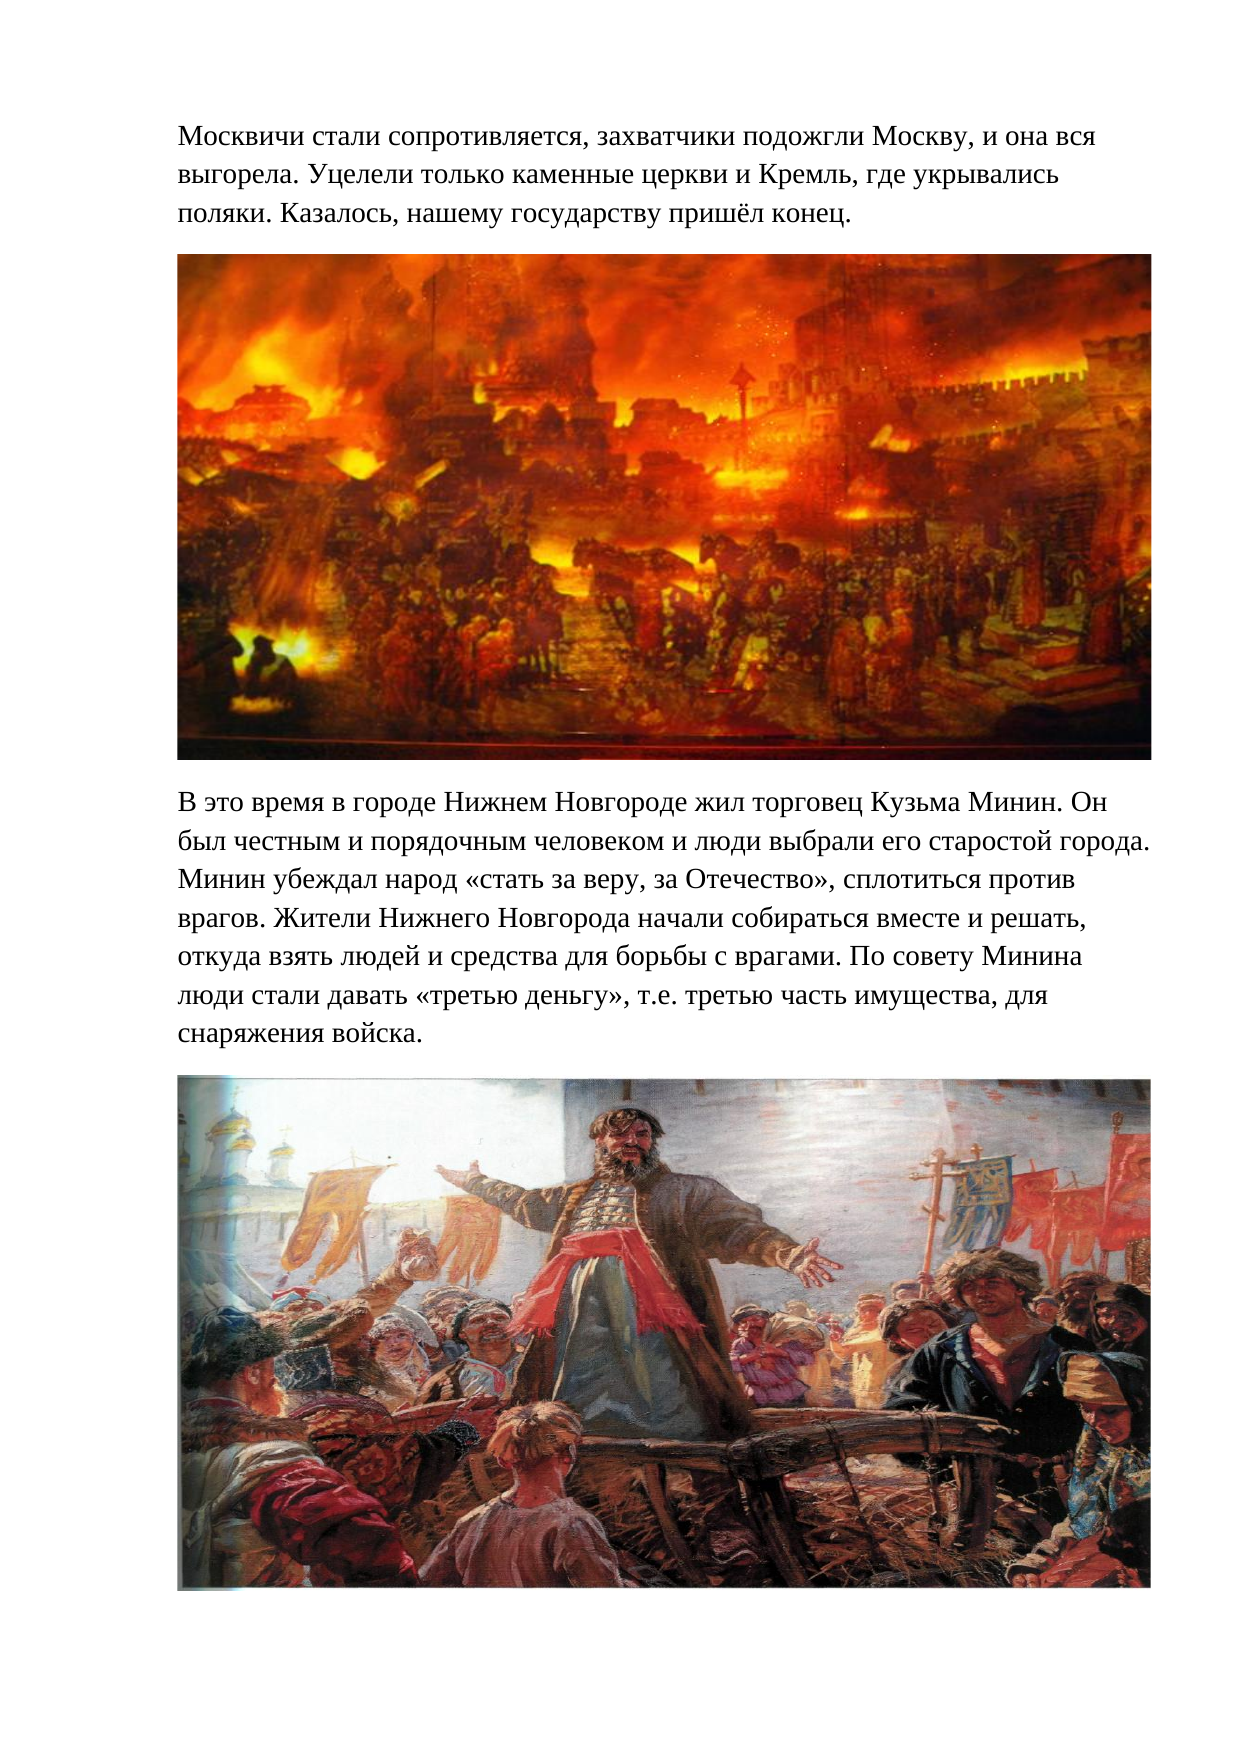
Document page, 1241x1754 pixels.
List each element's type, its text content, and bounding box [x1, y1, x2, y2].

picture [177, 1075, 1151, 1591]
text В это время в городе Нижнем Новгороде жил торговец Кузьма Минин. Он был честным и порядочным человеком и люди выбрали его старостой города. Минин убеждал народ «стать за веру, за Отечество», сплотиться против врагов. Жители Нижнего Новгорода начали собираться вместе и решать, откуда взять людей и средства для борьбы с врагами. По совету Минина люди стали давать «третью деньгу», т.е. третью часть имущества, для снаряжения войска. [177, 784, 1152, 1049]
text Москвичи стали сопротивляется, захватчики подожгли Москву, и она вся выгорела. Уцелели только каменные церкви и Кремль, где укрывались поляки. Казалось, нашему государству пришёл конец. [177, 118, 1152, 229]
picture [177, 254, 1152, 760]
